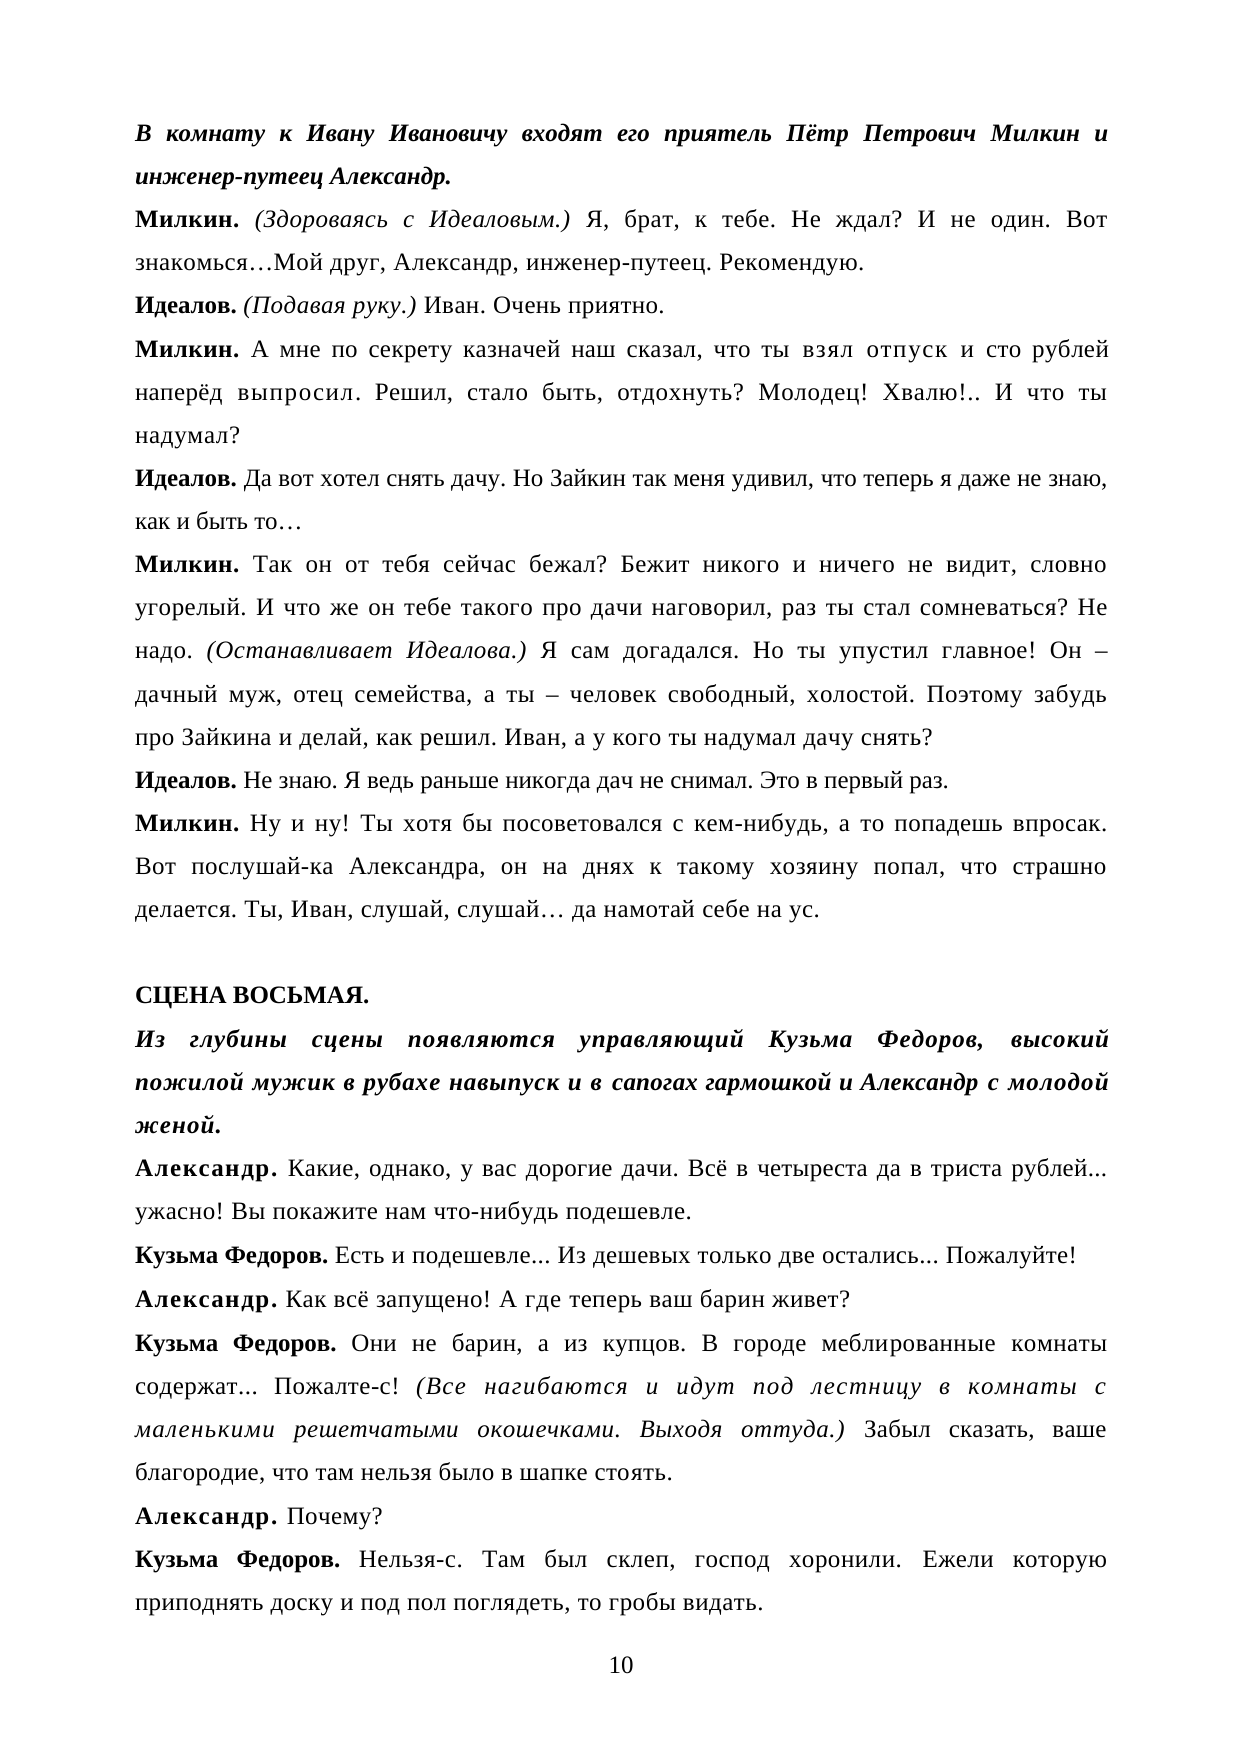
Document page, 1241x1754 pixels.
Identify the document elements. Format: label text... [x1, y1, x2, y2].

text Кузьма Федоров. Они не барин, а из купцов. В городе меблированные комнаты содержат... Пожалте-с! (Все нагибаются и идут под лестницу в комнаты с маленькими решетчатыми окошечками. Выходя оттуда.) Забыл сказать, ваше благородие, что там нельзя было в шапке стоять. [135, 1328, 1107, 1486]
text Кузьма Федоров. Есть и подешевле... Из дешевых только две остались... Пожалуйте! [135, 1240, 1107, 1269]
text Кузьма Федоров. Нельзя-с. Там был склеп, господ хоронили. Ежели которую приподнять доску и под пол поглядеть, то гробы видать. [135, 1544, 1107, 1616]
text Александр. Почему? [135, 1501, 1107, 1529]
text Из глубины сцены появляются управляющий Кузьма Федоров, высокий пожилой мужик в рубахе навыпуск и в сапогах гармошкой и Александр с молодой женой. [135, 1024, 1109, 1139]
text Милкин. А мне по секрету казначей наш сказал, что ты взял отпуск и сто рублей наперёд выпросил. Решил, стало быть, отдохнуть? Молодец! Хвалю!.. И что ты надумал? [135, 334, 1109, 449]
text Идеалов. (Подавая руку.) Иван. Очень приятно. [135, 291, 1109, 319]
text Александр. Как всё запущено! А где теперь ваш барин живет? [135, 1284, 1107, 1313]
text Милкин. Так он от тебя сейчас бежал? Бежит никого и ничего не видит, словно угорелый. И что же он тебе такого про дачи наговорил, раз ты стал сомневаться? Не надо. (Останавливает Идеалова.) Я сам догадался. Но ты упустил главное! Он – дачный муж, отец семейства, а ты – человек свободный, холостой. Поэтому забудь про Зайкина и делай, как решил. Иван, а у кого ты надумал дачу снять? [135, 549, 1109, 751]
text Александр. Какие, однако, у вас дорогие дачи. Всё в четыреста да в триста рублей... ужасно! Вы покажите нам что-нибудь подешевле. [135, 1153, 1109, 1225]
text Идеалов. Не знаю. Я ведь раньше никогда дач не снимал. Это в первый раз. [135, 765, 1109, 794]
text В комнату к Ивану Ивановичу входят его приятель Пётр Петрович Милкин и инженер-путеец Александр. [135, 118, 1109, 190]
text Милкин. (Здороваясь с Идеаловым.) Я, брат, к тебе. Не ждал? И не один. Вот знакомься…Мой друг, Александр, инженер-путеец. Рекомендую. [135, 204, 1109, 276]
text Милкин. Ну и ну! Ты хотя бы посоветовался с кем-нибудь, а то попадешь впросак. Вот послушай-ка Александра, он на днях к такому хозяину попал, что страшно делается. Ты, Иван, слушай, слушай… да намотай себе на ус. [135, 808, 1109, 923]
text Идеалов. Да вот хотел снять дачу. Но Зайкин так меня удивил, что теперь я даже не знаю, как и быть то… [135, 463, 1109, 535]
text СЦЕНА ВОСЬМАЯ. [135, 981, 1109, 1009]
